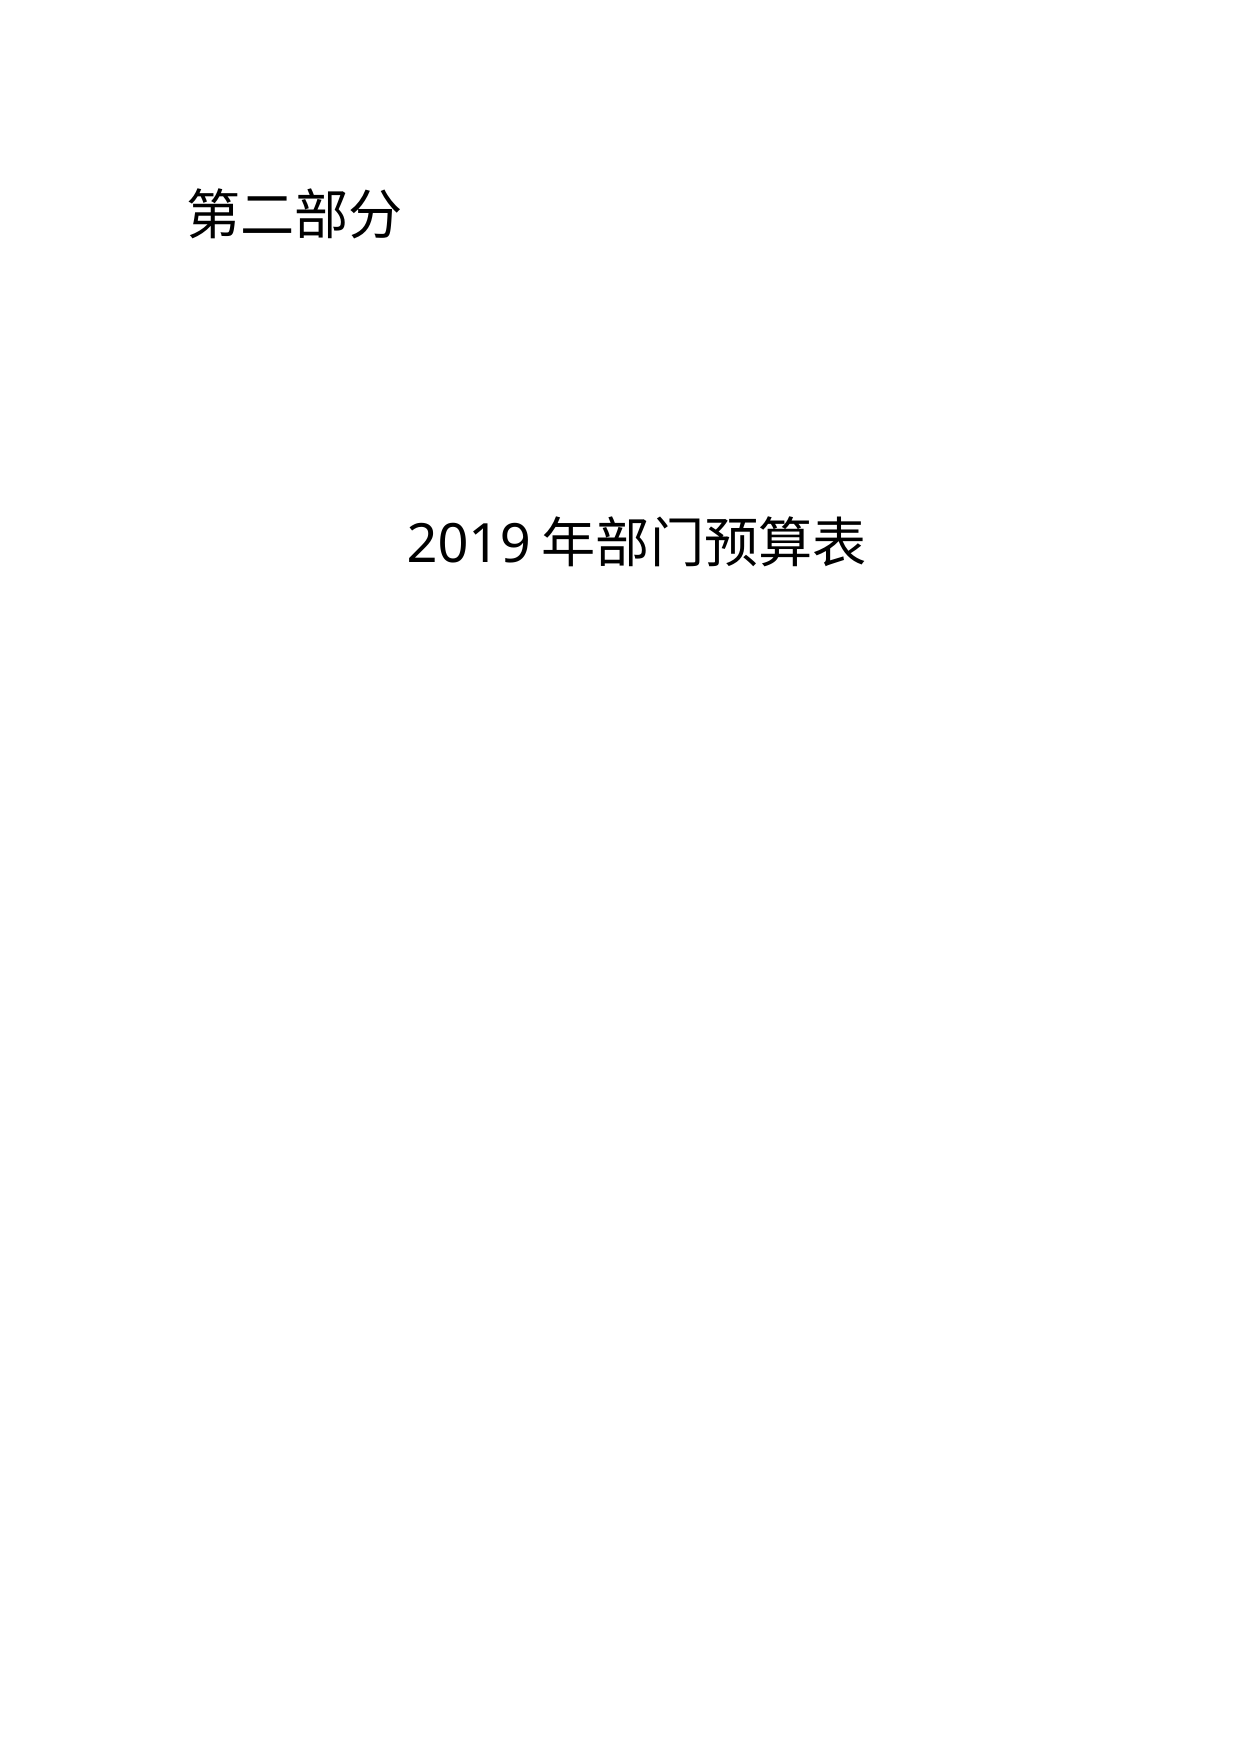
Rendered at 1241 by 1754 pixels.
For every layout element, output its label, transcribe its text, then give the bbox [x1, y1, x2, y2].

text 第二部分 [186, 162, 1053, 259]
subtitle 2019年部门预算表 [187, 491, 866, 588]
